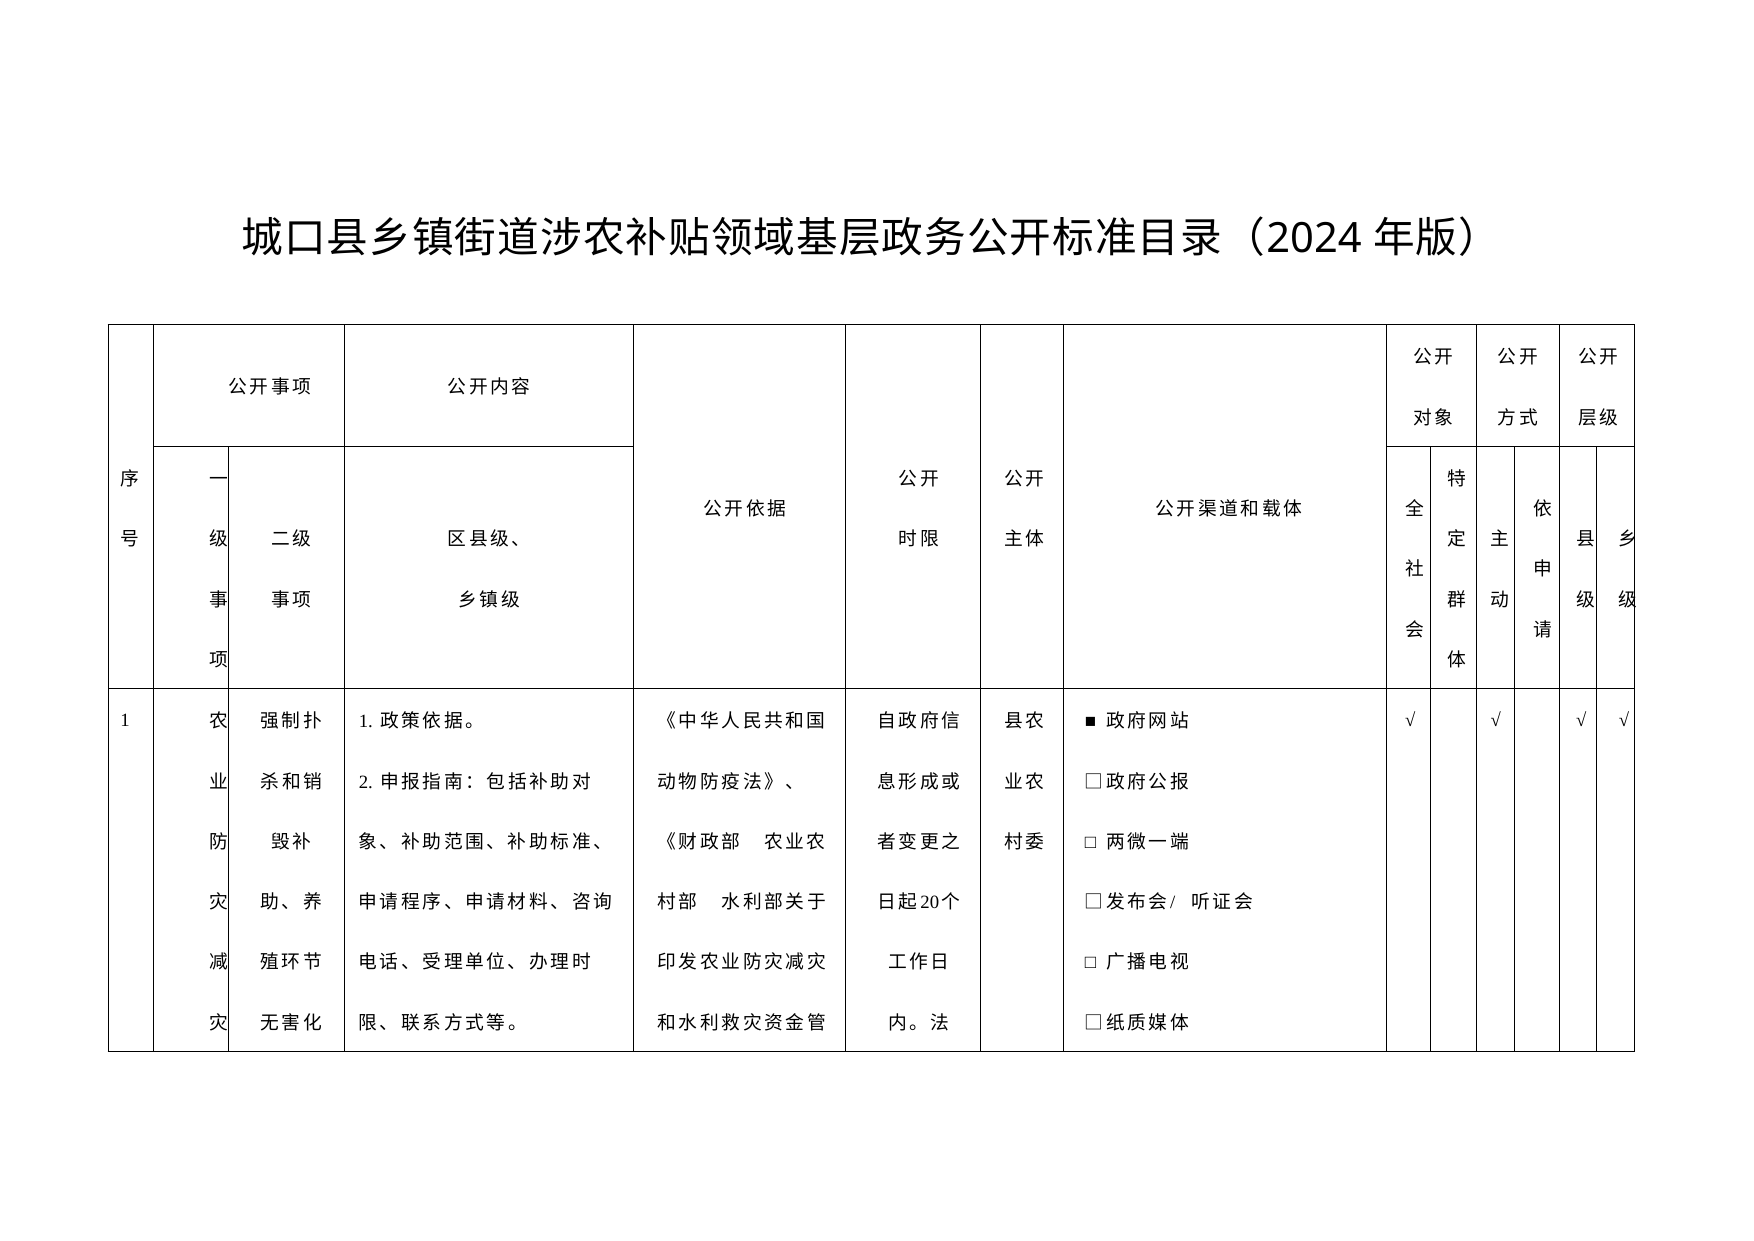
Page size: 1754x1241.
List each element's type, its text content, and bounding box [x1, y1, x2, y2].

table_cell 特定群体 [1431, 447, 1476, 688]
table_header 公开 方式 [1477, 325, 1559, 446]
table_cell √ [1387, 689, 1430, 1051]
table_header 公开事项 [154, 325, 344, 446]
table_header 公开渠道和载体 [1064, 325, 1386, 688]
table_cell 一级 事项 [154, 447, 228, 688]
table_cell √ [1477, 689, 1514, 1051]
table_cell ■政府网站 □政府公报 □两微一端 □发布会/听证会 □广播电视 □纸质媒体 □公开查阅点 □政务服务中心 □便民服务站 □入户/现场 □社区/企事业单位/村公示栏（电子屏） □精准推送 □其他 [1064, 689, 1386, 1051]
table_cell 1.政策依据。 2.申报指南：包括补助对象、补助范围、补助标准、申请程序、申请材料、咨询电话、受理单位、办理时限、联系方式等。 3.补贴结果。 4.监督渠道：包括举报电话、地址等。 [345, 689, 633, 1051]
table_cell 县级 [1560, 447, 1596, 688]
table_cell 1 [109, 689, 153, 1051]
table_cell 乡级 [1597, 447, 1634, 688]
table_cell 县农业农村委 [981, 689, 1063, 1051]
table_cell [1515, 689, 1559, 1051]
table_cell √ [1560, 689, 1596, 1051]
table_cell 农业防灾减灾资金（动物防疫补助） [154, 689, 228, 1051]
table_header 序号 [109, 325, 153, 688]
text 城口县乡镇街道涉农补贴领域基层政务公开标准目录（2024年版） [209, 174, 1533, 294]
table_cell √ [1597, 689, 1634, 1051]
table_cell [1431, 689, 1476, 1051]
table_cell 强制扑杀和销毁补助、养殖环节无害化处理补助、强制免疫补助 [229, 689, 344, 1051]
table_cell 主动 [1477, 447, 1514, 688]
table_cell 《中华人民共和国动物防疫法》、《财政部 农业农村部 水利部关于印发农业防灾减灾和水利救灾资金管理办法的通知》（财农〔2023〕13号） [634, 689, 845, 1051]
table_header 公开 时限 [846, 325, 980, 688]
table_cell 依申请 [1515, 447, 1559, 688]
table_cell 自政府信息形成或者变更之日起20个工作日内。法律、法规对政府信息公开的期限另有规定的，从其规定。 [846, 689, 980, 1051]
table_header 公开内容 [345, 325, 633, 446]
table_cell 区县级、 乡镇级 [345, 447, 633, 688]
table_header 公开层级 [1560, 325, 1634, 446]
table_cell 二级 事项 [229, 447, 344, 688]
table_header 公开 主体 [981, 325, 1063, 688]
table_cell 全社会 [1387, 447, 1430, 688]
table_header 公开依据 [634, 325, 845, 688]
table_header 公开 对象 [1387, 325, 1476, 446]
